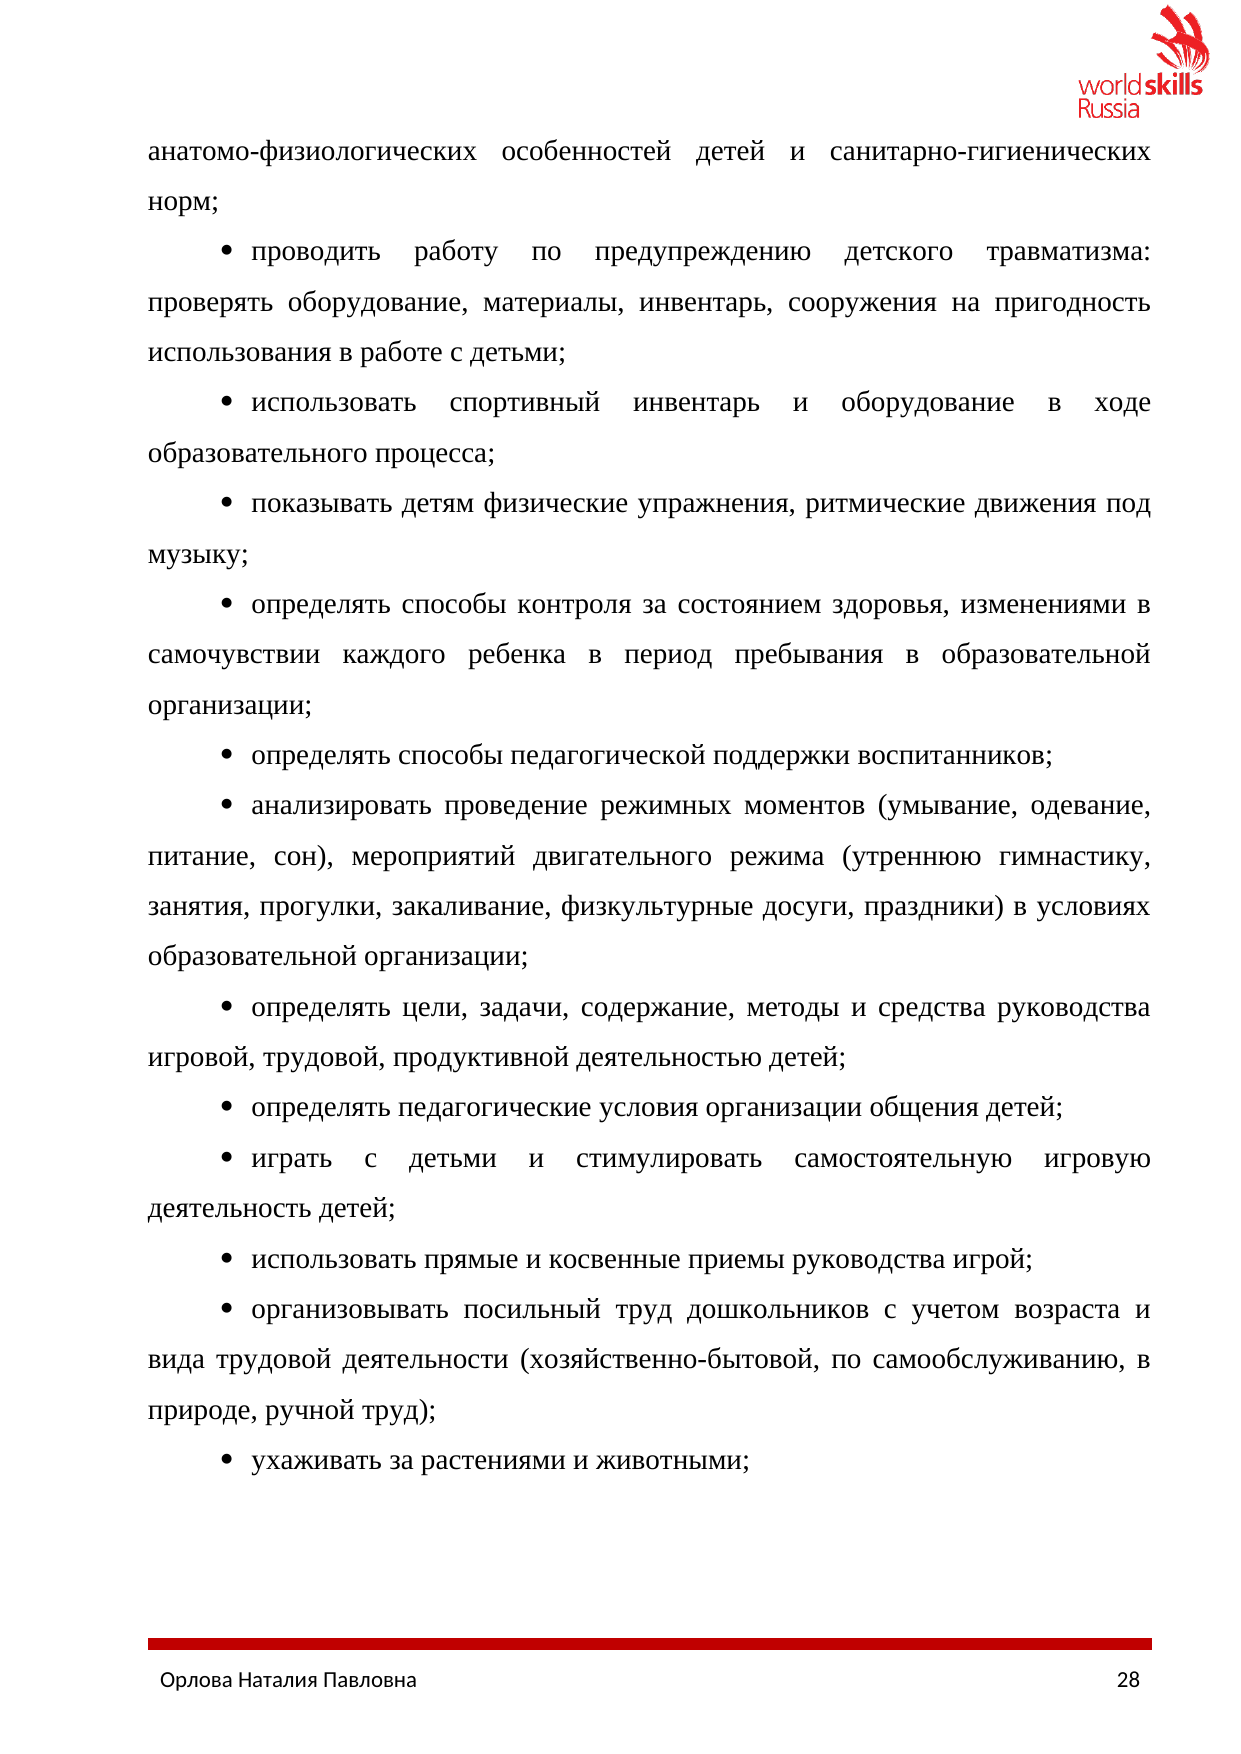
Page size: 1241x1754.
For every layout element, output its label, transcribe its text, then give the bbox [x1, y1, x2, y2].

list организовывать посильный труд дошкольников с учетом возраста и вида трудовой деятельности (хозяйственно-бытовой, по самообслуживанию, в природе, ручной труд); [148, 1291, 1152, 1425]
list играть с детьми и стимулировать самостоятельную игровую деятельность детей; [148, 1140, 1152, 1224]
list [148, 133, 1152, 217]
list определять педагогические условия организации общения детей; [148, 1089, 1152, 1123]
list использовать прямые и косвенные приемы руководства игрой; [148, 1241, 1152, 1274]
list проводить работу по предупреждению детского травматизма: проверять оборудование, материалы, инвентарь, сооружения на пригодность использования в работе с детьми; [148, 233, 1152, 368]
list определять способы педагогической поддержки воспитанников; [148, 737, 1152, 771]
list определять цели, задачи, содержание, методы и средства руководства игровой, трудовой, продуктивной деятельностью детей; [148, 989, 1152, 1073]
list ухаживать за растениями и животными; [148, 1442, 1152, 1476]
list определять способы контроля за состоянием здоровья, изменениями в самочувствии каждого ребенка в период пребывания в образовательной организации; [148, 586, 1152, 720]
list использовать спортивный инвентарь и оборудование в ходе образовательного процесса; [148, 384, 1152, 468]
list показывать детям физические упражнения, ритмические движения под музыку; [148, 485, 1152, 569]
list анализировать проведение режимных моментов (умывание, одевание, питание, сон), мероприятий двигательного режима (утреннюю гимнастику, занятия, прогулки, закаливание, физкультурные досуги, праздники) в условиях образовательной организации; [148, 787, 1152, 972]
picture [1078, 4, 1235, 118]
